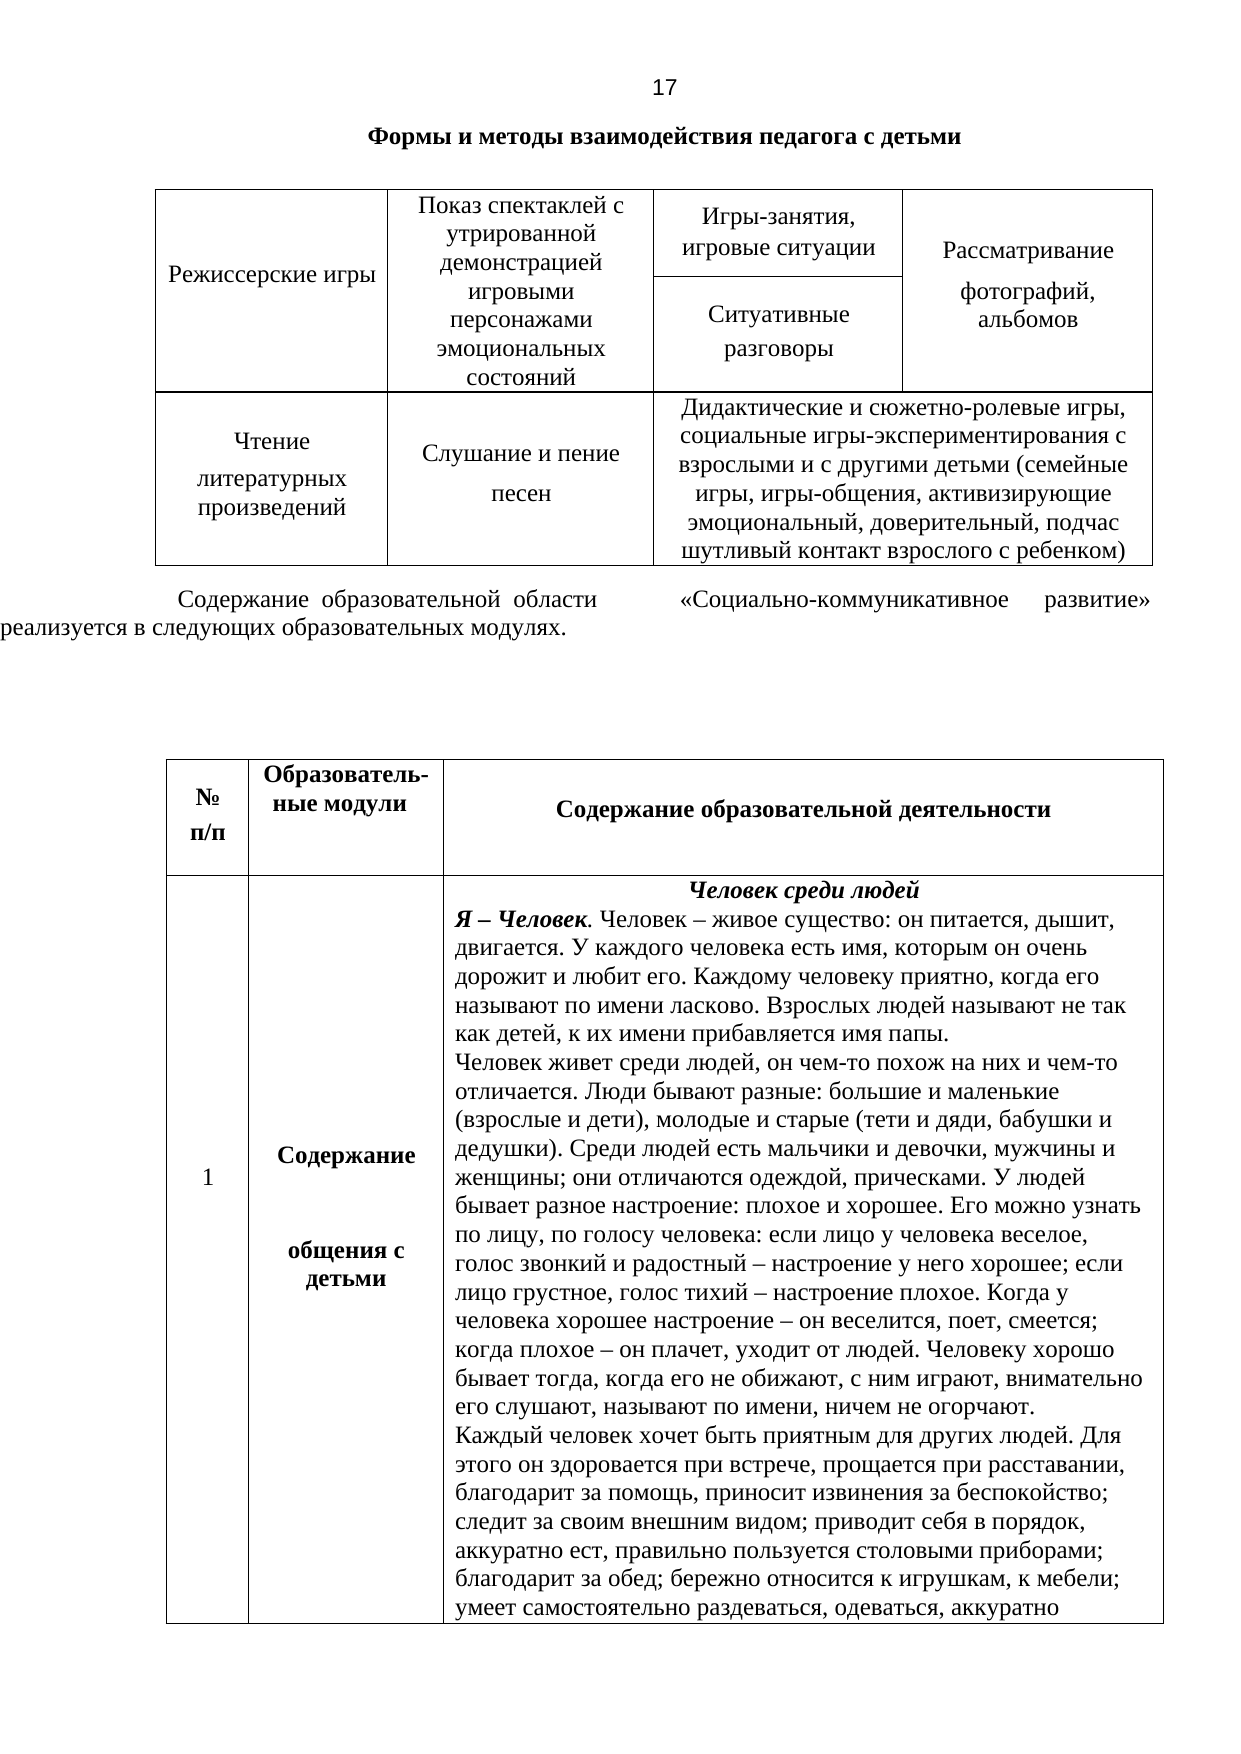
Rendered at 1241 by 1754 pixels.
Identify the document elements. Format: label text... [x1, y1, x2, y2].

text 17 [652, 79, 1240, 100]
text развитие» [1044, 585, 1240, 613]
text Содержание образовательной области [177, 585, 678, 613]
text реализуется в следующих образовательных модулях. [0, 613, 1240, 641]
text Формы и методы взаимодействия педагога с детьми [367, 122, 1240, 150]
text «Социально-коммуникативное [679, 585, 1043, 613]
